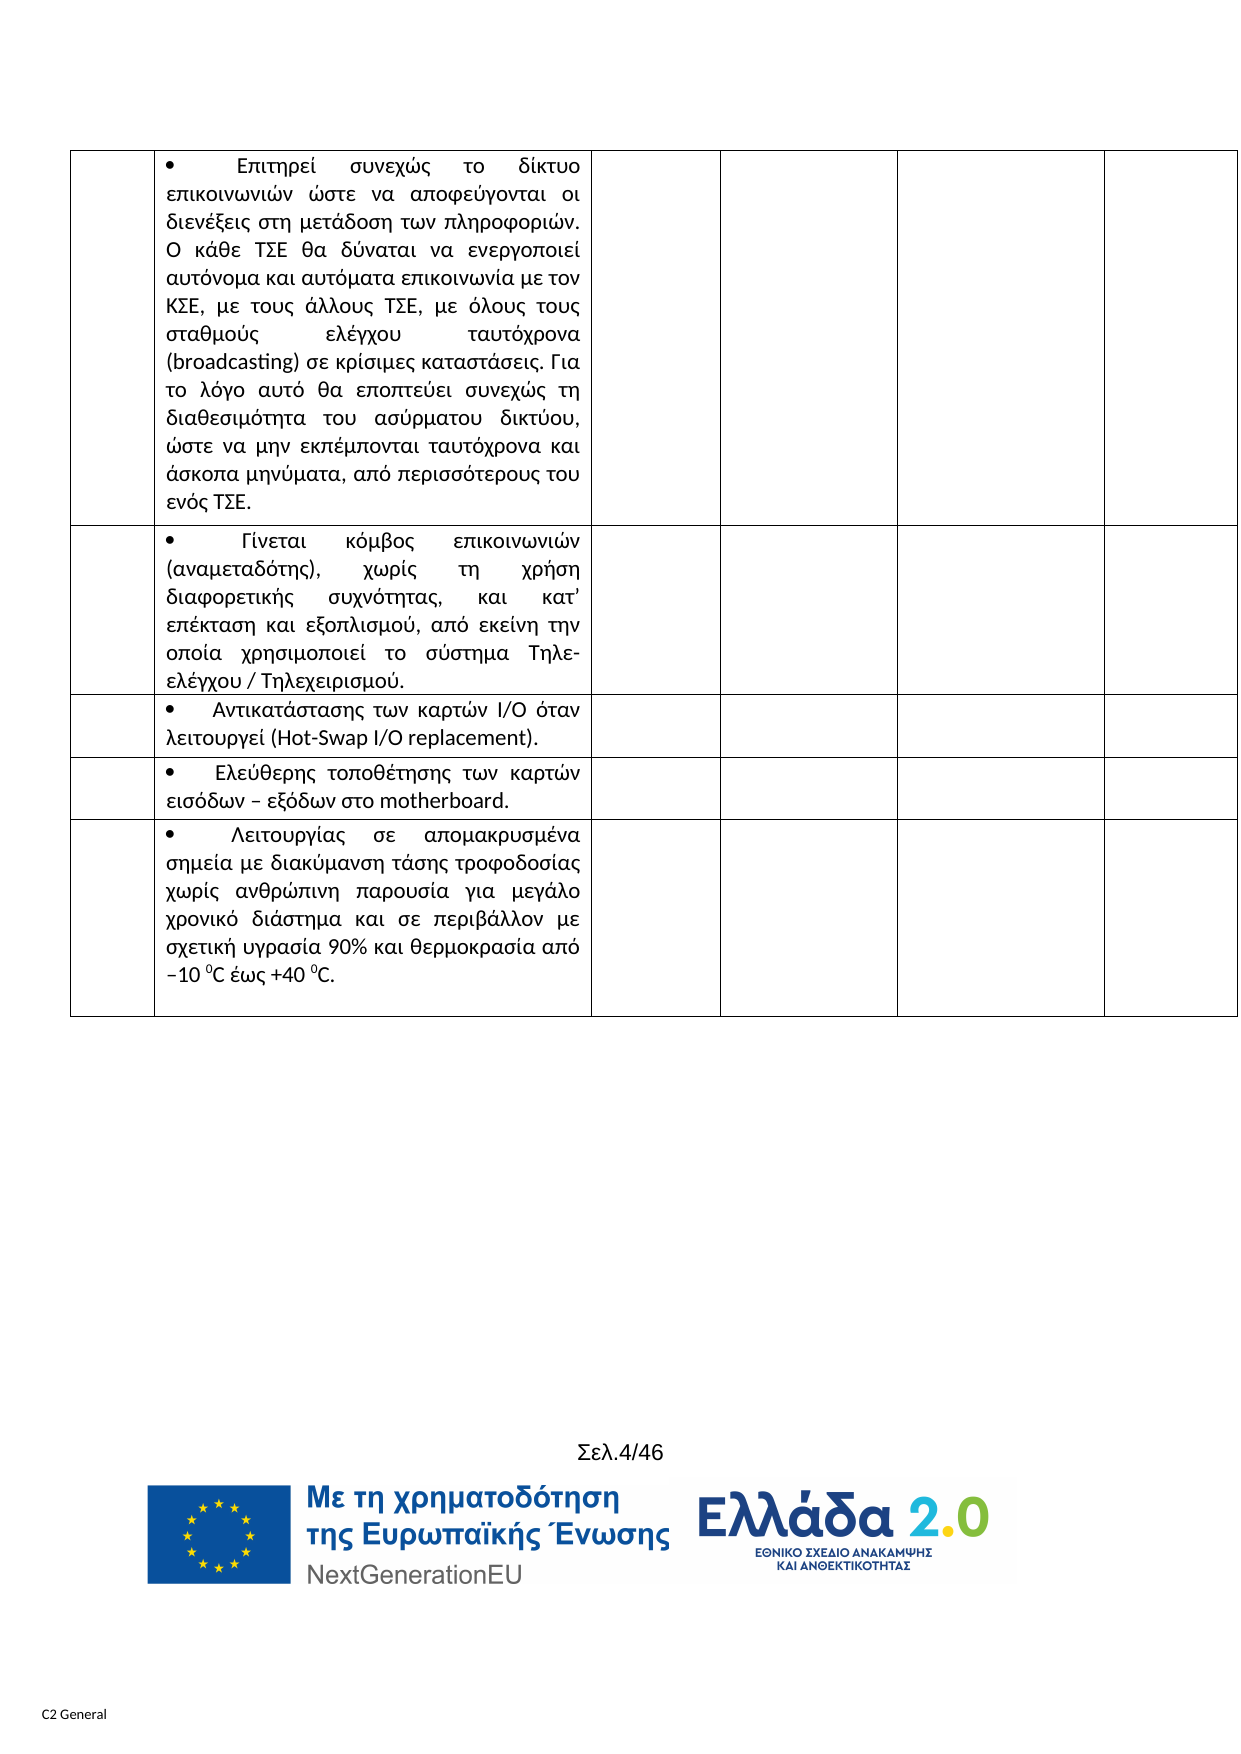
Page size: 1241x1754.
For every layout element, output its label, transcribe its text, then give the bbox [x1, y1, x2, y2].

table_cell [592, 758, 720, 819]
table_cell [898, 820, 1104, 1016]
table_cell [1105, 151, 1237, 525]
table_cell [71, 820, 154, 1016]
table_cell [1105, 695, 1237, 757]
table_cell  Ελεύθερης τοποθέτησης των καρτών εισόδων – εξόδων στο motherboard. [155, 758, 591, 819]
table_cell  Επιτηρεί συνεχώς το δίκτυο επικοινωνιών ώστε να αποφεύγονται οι διενέξεις στη μετάδοση των πληροφοριών. Ο κάθε ΤΣΕ θα δύναται να ενεργοποιεί αυτόνομα και αυτόματα επικοινωνία με τον ΚΣΕ, με τους άλλους ΤΣΕ, με όλους τους σταθμούς ελέγχου ταυτόχρονα (broadcasting) σε κρίσιμες καταστάσεις. Για το λόγο αυτό θα εποπτεύει συνεχώς τη διαθεσιμότητα του ασύρματου δικτύου, ώστε να μην εκπέμπονται ταυτόχρονα και άσκοπα μηνύματα, από περισσότερους του ενός ΤΣΕ. [155, 151, 591, 525]
table_cell [721, 820, 897, 1016]
table_cell [592, 820, 720, 1016]
table_cell [71, 151, 154, 525]
table_cell [721, 151, 897, 525]
table_cell [721, 695, 897, 757]
picture [147, 1477, 1018, 1584]
table_cell [721, 758, 897, 819]
table_cell  Γίνεται κόμβος επικοινωνιών (αναμεταδότης), χωρίς τη χρήση διαφορετικής συχνότητας, και κατ’ επέκταση και εξοπλισμού, από εκείνη την οποία χρησιμοποιεί το σύστημα Τηλε-ελέγχου / Τηλεχειρισμού. [155, 526, 591, 694]
table_cell [71, 526, 154, 694]
table_cell [721, 526, 897, 694]
table_cell [592, 695, 720, 757]
table_cell [1105, 526, 1237, 694]
table_cell [592, 151, 720, 525]
table_cell [71, 695, 154, 757]
table_cell [898, 151, 1104, 525]
table_cell [898, 526, 1104, 694]
table_cell [592, 526, 720, 694]
table_cell [898, 758, 1104, 819]
table_cell [1105, 820, 1237, 1016]
table_cell  Λειτουργίας σε απομακρυσμένα σημεία με διακύμανση τάσης τροφοδοσίας χωρίς ανθρώπινη παρουσία για μεγάλο χρονικό διάστημα και σε περιβάλλον με σχετική υγρασία 90% και θερμοκρασία από –10 0C έως +40 0C. [155, 820, 591, 1016]
table_cell [1105, 758, 1237, 819]
table_cell [71, 758, 154, 819]
table_cell  Αντικατάστασης των καρτών I/O όταν λειτουργεί (Hot-Swap I/O replacement). [155, 695, 591, 757]
table_cell [898, 695, 1104, 757]
